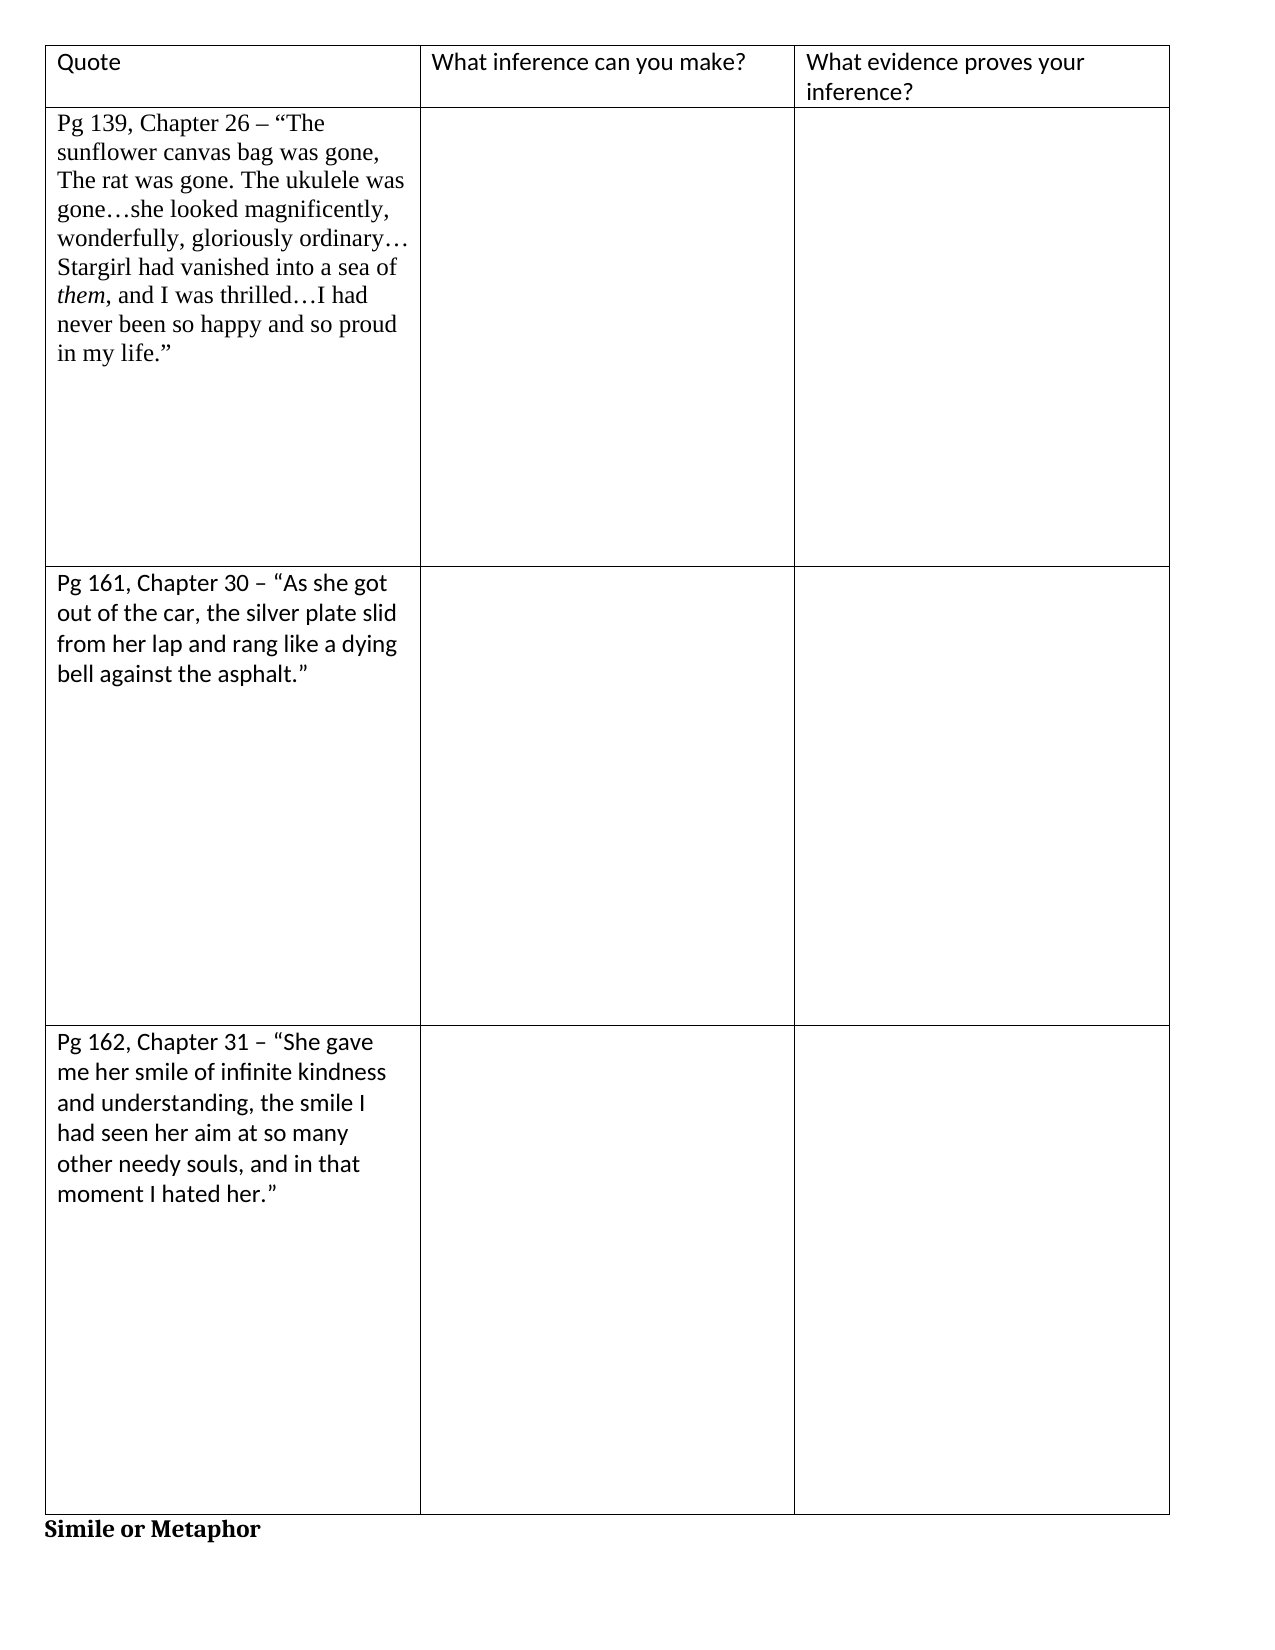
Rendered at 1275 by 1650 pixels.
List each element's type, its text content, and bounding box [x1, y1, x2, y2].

table_cell Pg 161, Chapter 30 – “As she got out of the car, the silver plate slid from her lap and rang like a dying bell against the asphalt.” [46, 567, 420, 1025]
table_cell [795, 108, 1169, 566]
table_cell Pg 162, Chapter 31 – “She gave me her smile of infinite kindness and understanding, the smile I had seen her aim at so many other needy souls, and in that moment I hated her.” [46, 1026, 420, 1514]
table_cell [421, 567, 794, 1025]
table_header Quote [46, 46, 420, 107]
table_cell [421, 1026, 794, 1514]
table_cell [421, 108, 794, 566]
text Simile or Metaphor [45, 1515, 1230, 1544]
table_header What inference can you make? [421, 46, 794, 107]
table_cell [795, 567, 1169, 1025]
table_cell [795, 1026, 1169, 1514]
table_header What evidence proves your inference? [795, 46, 1169, 107]
table_cell Pg 139, Chapter 26 – “The sunflower canvas bag was gone, The rat was gone. The ukulele was gone…she looked magnificently, wonderfully, gloriously ordinary…Stargirl had vanished into a sea of them, and I was thrilled…I had never been so happy and so proud in my life.” [46, 108, 420, 566]
